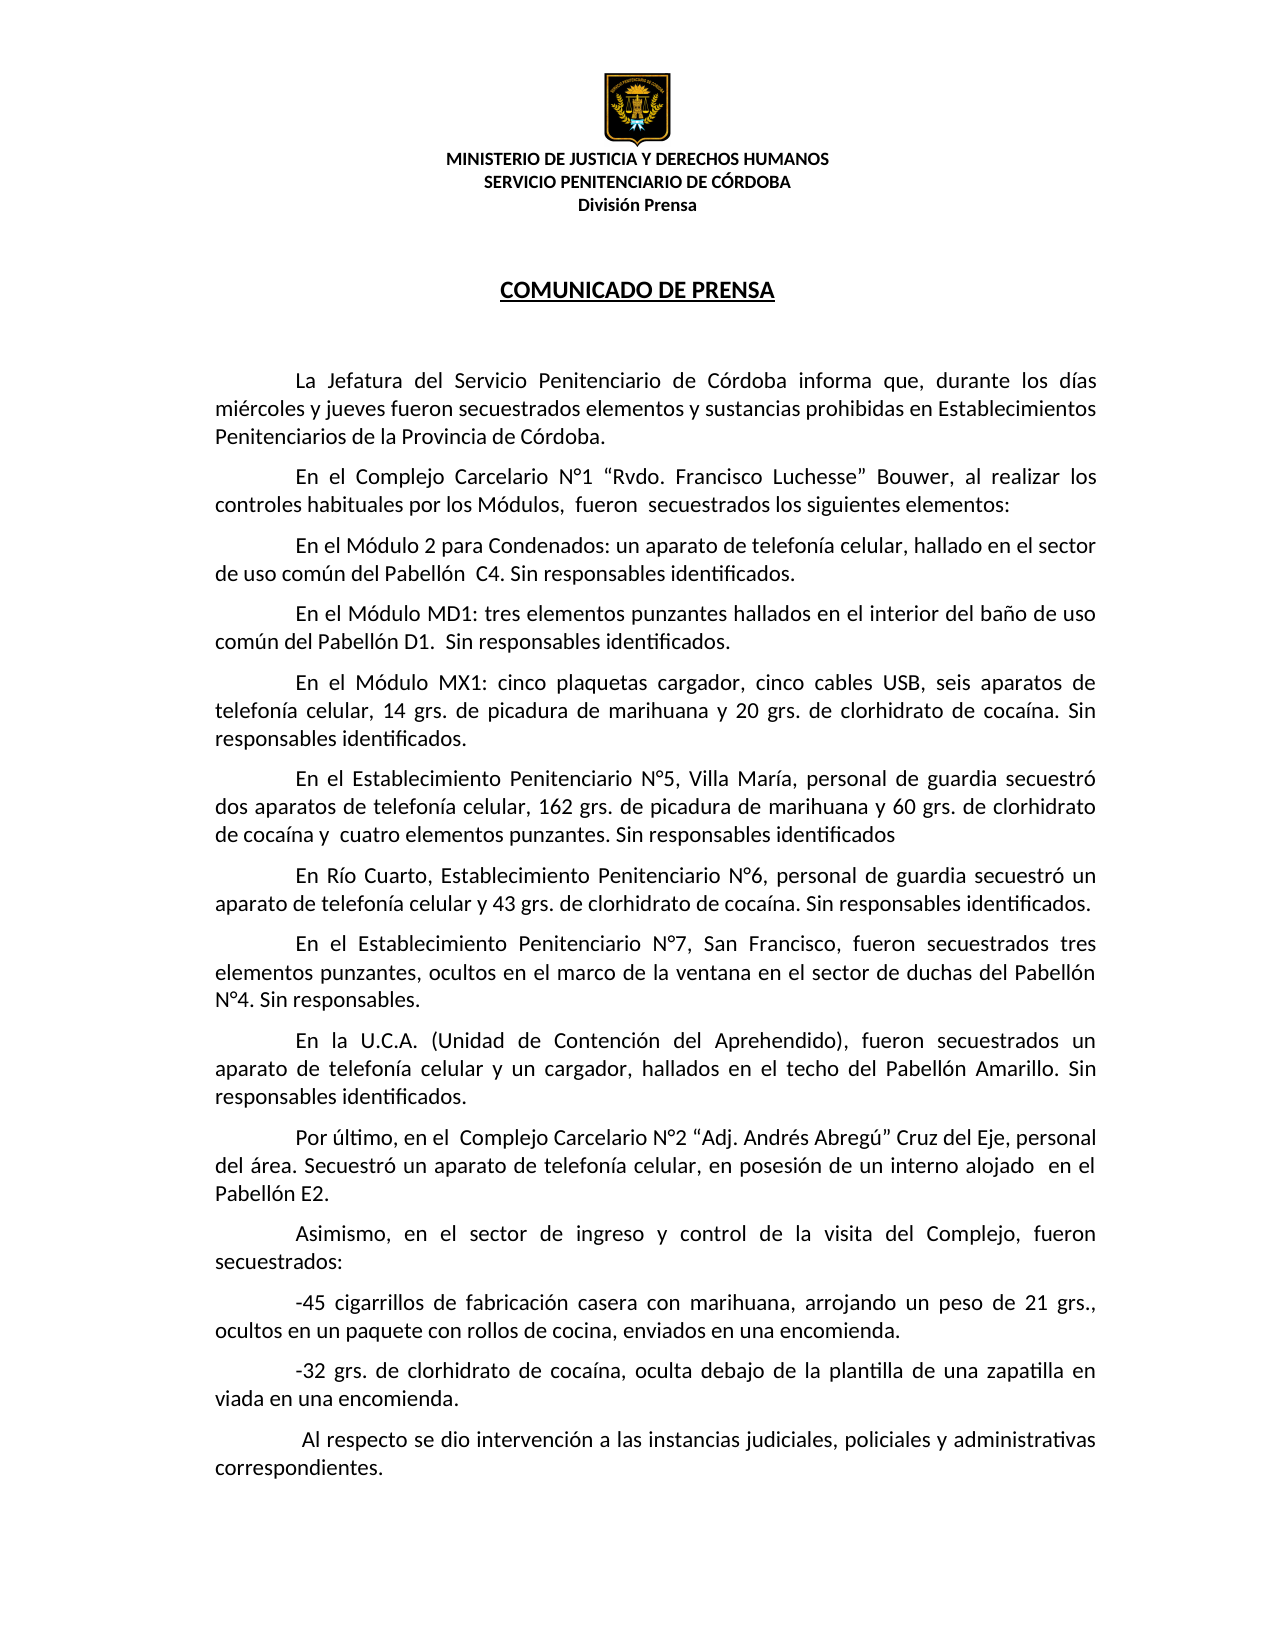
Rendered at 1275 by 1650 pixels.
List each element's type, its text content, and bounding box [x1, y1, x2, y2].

title COMUNICADO DE PRENSA [177, 274, 1098, 305]
text Por último, en el Complejo Carcelario N°2 “Adj. Andrés Abregú” Cruz del Eje, personal del área. Secuestró un aparato de telefonía celular, en posesión de un interno alojado en el Pabellón E2. [215, 1123, 1098, 1207]
text En el Establecimiento Penitenciario N°5, Villa María, personal de guardia secuestró dos aparatos de telefonía celular, 162 grs. de picadura de marihuana y 60 grs. de clorhidrato de cocaína y cuatro elementos punzantes. Sin responsables identificados [215, 764, 1098, 848]
text -45 cigarrillos de fabricación casera con marihuana, arrojando un peso de 21 grs., ocultos en un paquete con rollos de cocina, enviados en una encomienda. [215, 1288, 1098, 1344]
text En el Módulo MD1: tres elementos punzantes hallados en el interior del baño de uso común del Pabellón D1. Sin responsables identificados. [215, 599, 1098, 655]
text En la U.C.A. (Unidad de Contención del Aprehendido), fueron secuestrados un aparato de telefonía celular y un cargador, hallados en el techo del Pabellón Amarillo. Sin responsables identificados. [215, 1026, 1098, 1110]
text -32 grs. de clorhidrato de cocaína, oculta debajo de la plantilla de una zapatilla en viada en una encomienda. [215, 1356, 1098, 1412]
text En el Complejo Carcelario N°1 “Rvdo. Francisco Luchesse” Bouwer, al realizar los controles habituales por los Módulos, fueron secuestrados los siguientes elementos: [215, 462, 1098, 518]
text En Río Cuarto, Establecimiento Penitenciario N°6, personal de guardia secuestró un aparato de telefonía celular y 43 grs. de clorhidrato de cocaína. Sin responsables identificados. [215, 861, 1098, 917]
picture [604, 73, 671, 147]
text En el Establecimiento Penitenciario N°7, San Francisco, fueron secuestrados tres elementos punzantes, ocultos en el marco de la ventana en el sector de duchas del Pabellón N°4. Sin responsables. [215, 929, 1098, 1014]
text La Jefatura del Servicio Penitenciario de Córdoba informa que, durante los días miércoles y jueves fueron secuestrados elementos y sustancias prohibidas en Establecimientos Penitenciarios de la Provincia de Córdoba. [215, 366, 1098, 450]
text Asimismo, en el sector de ingreso y control de la visita del Complejo, fueron secuestrados: [215, 1219, 1098, 1275]
text Al respecto se dio intervención a las instancias judiciales, policiales y administrativas correspondientes. [215, 1425, 1098, 1481]
text En el Módulo MX1: cinco plaquetas cargador, cinco cables USB, seis aparatos de telefonía celular, 14 grs. de picadura de marihuana y 20 grs. de clorhidrato de cocaína. Sin responsables identificados. [215, 668, 1098, 752]
text En el Módulo 2 para Condenados: un aparato de telefonía celular, hallado en el sector de uso común del Pabellón C4. Sin responsables identificados. [215, 531, 1098, 587]
